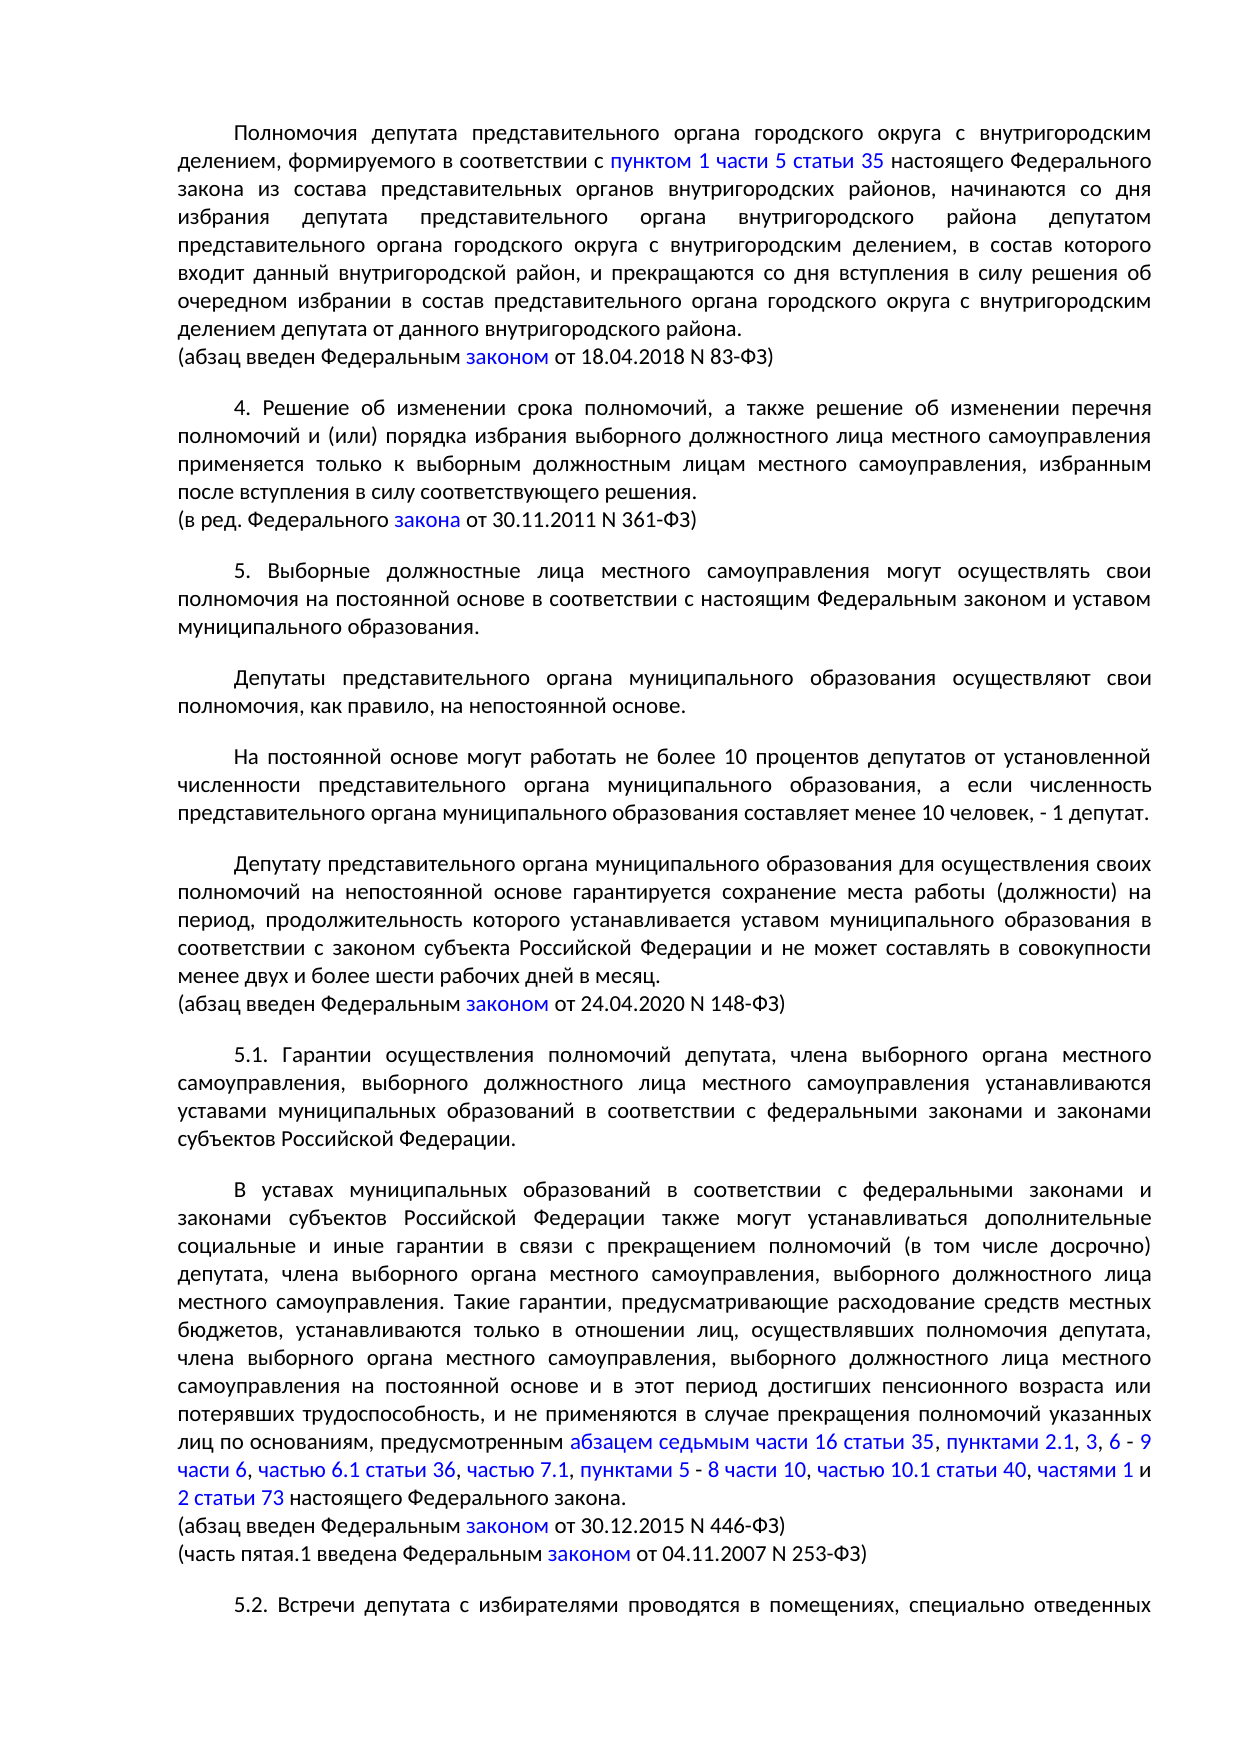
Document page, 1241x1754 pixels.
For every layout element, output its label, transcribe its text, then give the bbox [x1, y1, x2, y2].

text 4. Решение об изменении срока полномочий, а также решение об изменении перечня полномочий и (или) порядка избрания выборного должностного лица местного самоуправления применяется только к выборным должностным лицам местного самоуправления, избранным после вступления в силу соответствующего решения. [177, 393, 1152, 505]
text (абзац введен Федеральным законом от 30.12.2015 N 446-ФЗ) [177, 1511, 1152, 1539]
text В уставах муниципальных образований в соответствии с федеральными законами и законами субъектов Российской Федерации также могут устанавливаться дополнительные социальные и иные гарантии в связи с прекращением полномочий (в том числе досрочно) депутата, члена выборного органа местного самоуправления, выборного должностного лица местного самоуправления. Такие гарантии, предусматривающие расходование средств местных бюджетов, устанавливаются только в отношении лиц, осуществлявших полномочия депутата, члена выборного органа местного самоуправления, выборного должностного лица местного самоуправления на постоянной основе и в этот период достигших пенсионного возраста или потерявших трудоспособность, и не применяются в случае прекращения полномочий указанных лиц по основаниям, предусмотренным абзацем седьмым части 16 статьи 35, пунктами 2.1, 3, 6 - 9 части 6, частью 6.1 статьи 36, частью 7.1, пунктами 5 - 8 части 10, частью 10.1 статьи 40, частями 1 и 2 статьи 73 настоящего Федерального закона. [177, 1175, 1152, 1511]
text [177, 1590, 1152, 1618]
text (в ред. Федерального закона от 30.11.2011 N 361-ФЗ) [177, 505, 1152, 533]
text Депутаты представительного органа муниципального образования осуществляют свои полномочия, как правило, на непостоянной основе. [177, 663, 1152, 719]
text 5. Выборные должностные лица местного самоуправления могут осуществлять свои полномочия на постоянной основе в соответствии с настоящим Федеральным законом и уставом муниципального образования. [177, 556, 1152, 640]
text Депутату представительного органа муниципального образования для осуществления своих полномочий на непостоянной основе гарантируется сохранение места работы (должности) на период, продолжительность которого устанавливается уставом муниципального образования в соответствии с законом субъекта Российской Федерации и не может составлять в совокупности менее двух и более шести рабочих дней в месяц. [177, 849, 1152, 989]
text На постоянной основе могут работать не более 10 процентов депутатов от установленной численности представительного органа муниципального образования, а если численность представительного органа муниципального образования составляет менее 10 человек, - 1 депутат. [177, 742, 1152, 826]
text 5.1. Гарантии осуществления полномочий депутата, члена выборного органа местного самоуправления, выборного должностного лица местного самоуправления устанавливаются уставами муниципальных образований в соответствии с федеральными законами и законами субъектов Российской Федерации. [177, 1040, 1152, 1152]
text (абзац введен Федеральным законом от 18.04.2018 N 83-ФЗ) [177, 342, 1152, 370]
text Полномочия депутата представительного органа городского округа с внутригородским делением, формируемого в соответствии с пунктом 1 части 5 статьи 35 настоящего Федерального закона из состава представительных органов внутригородских районов, начинаются со дня избрания депутата представительного органа внутригородского района депутатом представительного органа городского округа с внутригородским делением, в состав которого входит данный внутригородской район, и прекращаются со дня вступления в силу решения об очередном избрании в состав представительного органа городского округа с внутригородским делением депутата от данного внутригородского района. [177, 118, 1152, 342]
text (абзац введен Федеральным законом от 24.04.2020 N 148-ФЗ) [177, 989, 1152, 1017]
text (часть пятая.1 введена Федеральным законом от 04.11.2007 N 253-ФЗ) [177, 1539, 1152, 1567]
